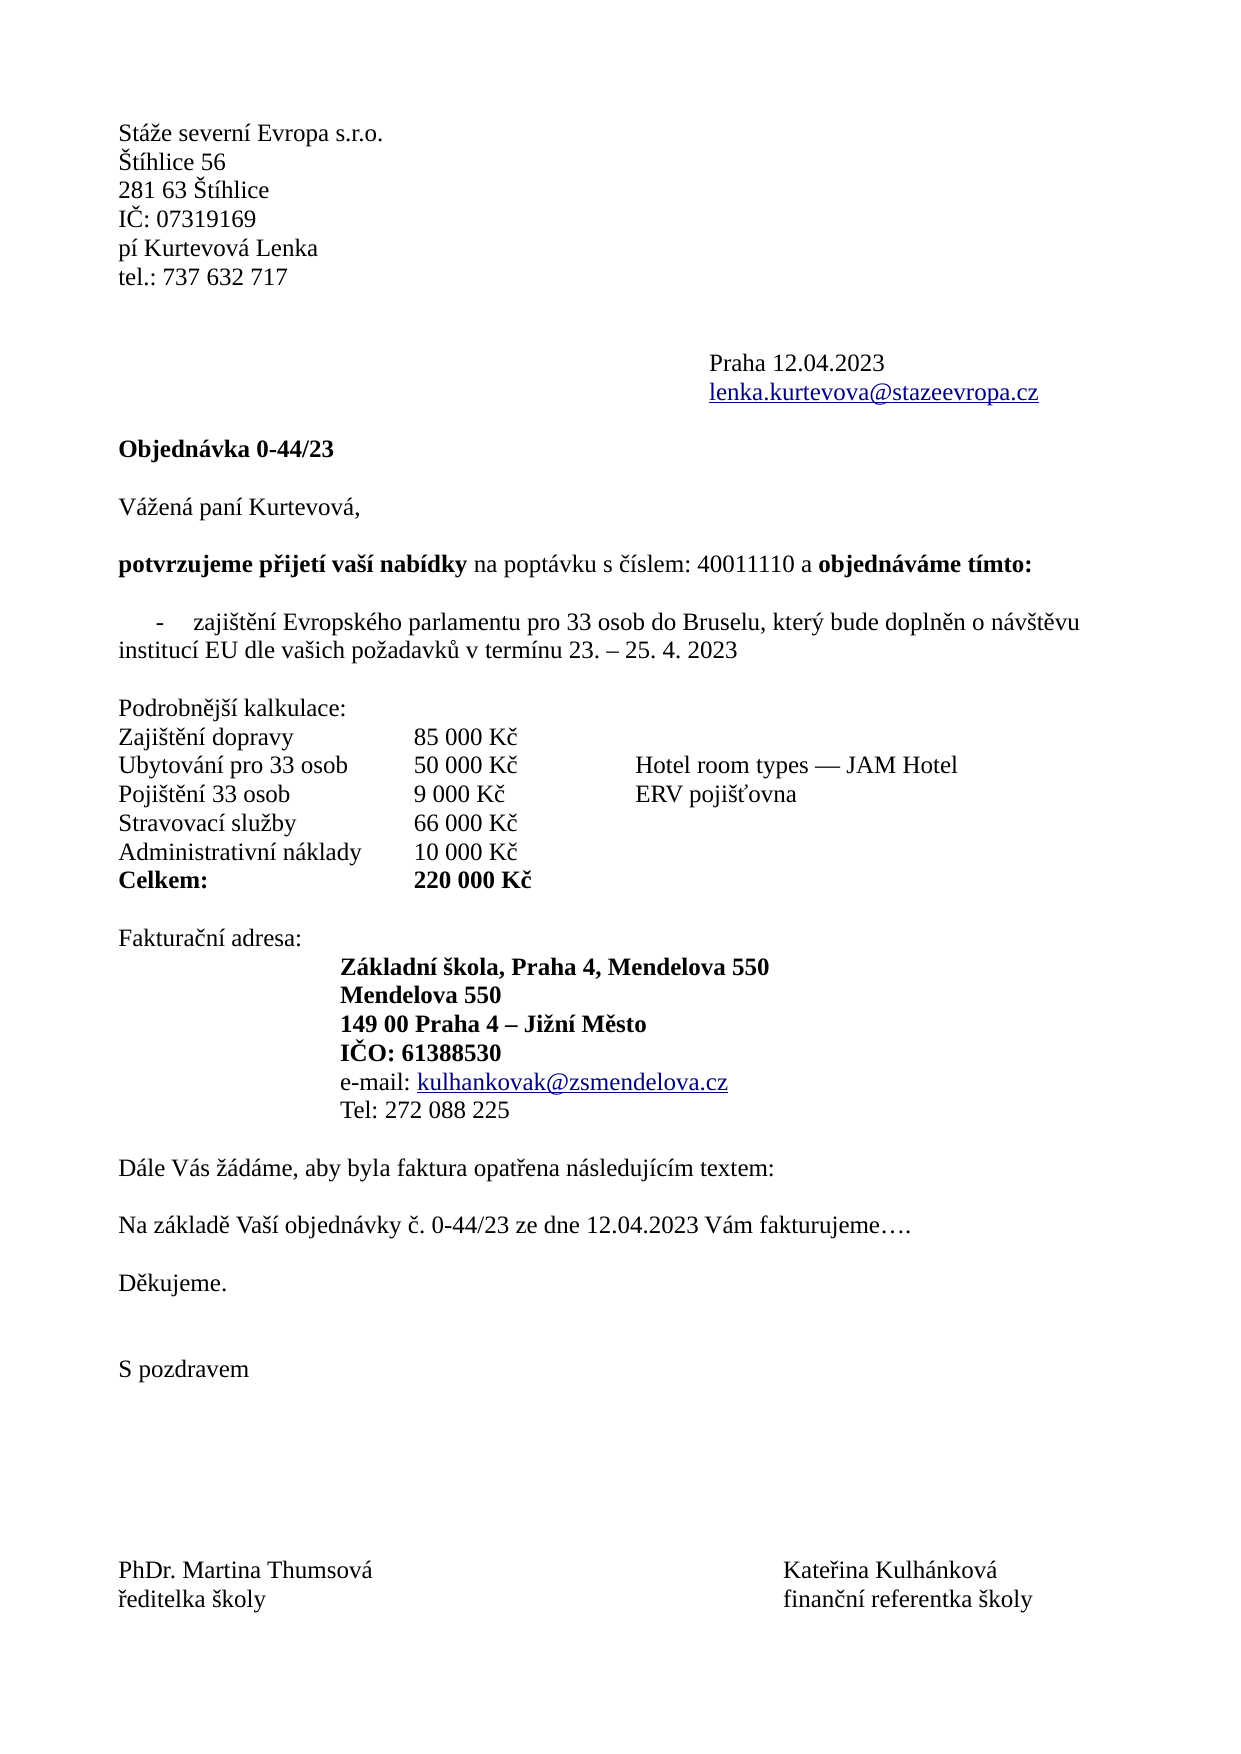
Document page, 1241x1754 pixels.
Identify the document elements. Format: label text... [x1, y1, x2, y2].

text Dále Vás žádáme, aby byla faktura opatřena následujícím textem: [118, 1153, 1122, 1182]
text lenka.kurtevova@stazeevropa.cz [118, 377, 1122, 406]
text Ubytování pro 33 osob 50 000 Kč Hotel room types — JAM Hotel [118, 751, 1122, 779]
text Mendelova 550 [118, 981, 1122, 1009]
text S pozdravem [118, 1354, 1122, 1383]
text Tel: 272 088 225 [118, 1096, 1122, 1124]
text Celkem: 220 000 Kč [118, 866, 1122, 894]
text 281 63 Štíhlice [118, 176, 1122, 204]
text Fakturační adresa: [118, 923, 1122, 952]
text ředitelka školy finanční referentka školy [118, 1584, 1122, 1613]
text Pojištění 33 osob 9 000 Kč ERV pojišťovna [118, 779, 1122, 808]
list zajištění Evropského parlamentu pro 33 osob do Bruselu, který bude doplněn o návštěvu [156, 607, 1122, 636]
text institucí EU dle vašich požadavků v termínu 23. – 25. 4. 2023 [118, 636, 1122, 664]
text Stáže severní Evropa s.r.o. [118, 118, 1122, 147]
text Děkujeme. [118, 1268, 1122, 1297]
text Základní škola, Praha 4, Mendelova 550 [118, 952, 1122, 981]
text Zajištění dopravy 85 000 Kč [118, 722, 1122, 751]
text IČO: 61388530 [118, 1038, 1122, 1067]
text Praha 12.04.2023 [118, 348, 1122, 377]
text PhDr. Martina Thumsová Kateřina Kulhánková [118, 1556, 1122, 1584]
text Na základě Vaší objednávky č. 0-44/23 ze dne 12.04.2023 Vám fakturujeme…. [118, 1211, 1122, 1239]
text IČ: 07319169 [118, 204, 1122, 233]
text Stravovací služby 66 000 Kč [118, 808, 1122, 837]
text Administrativní náklady 10 000 Kč [118, 837, 1122, 866]
text 149 00 Praha 4 – Jižní Město [118, 1009, 1122, 1038]
text Podrobnější kalkulace: [118, 693, 1122, 722]
text potvrzujeme přijetí vaší nabídky na poptávku s číslem: 40011110 a objednáváme tímto: [118, 549, 1122, 578]
text Vážená paní Kurtevová, [118, 492, 1122, 521]
text pí Kurtevová Lenka [118, 233, 1122, 262]
text e-mail: kulhankovak@zsmendelova.cz [118, 1067, 1122, 1096]
text Objednávka 0-44/23 [118, 434, 1122, 463]
text Štíhlice 56 [118, 147, 1122, 176]
text tel.: 737 632 717 [118, 262, 1122, 291]
